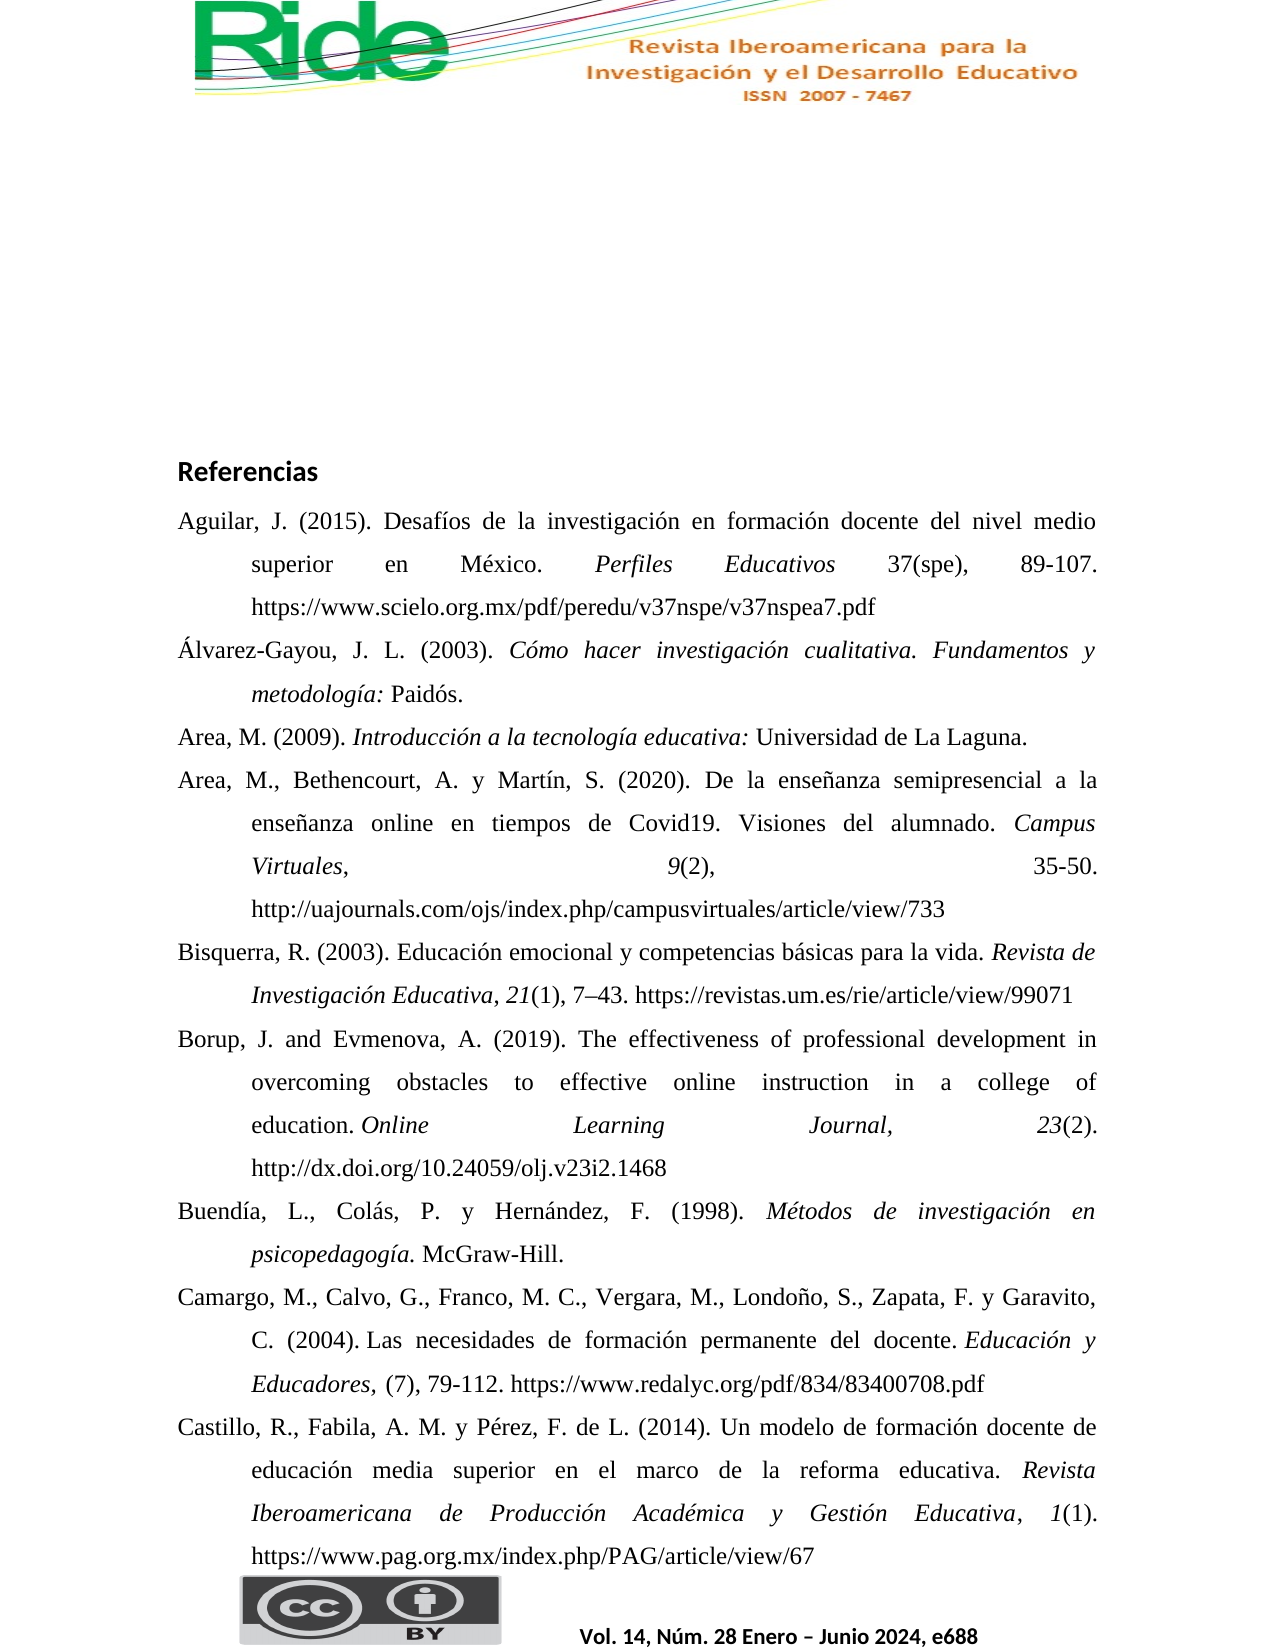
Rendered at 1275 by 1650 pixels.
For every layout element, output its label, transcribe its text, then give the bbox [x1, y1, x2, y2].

text Buendía, L., Colás, P. y Hernández, F. (1998). Métodos de investigación en psicopedagogía. McGraw-Hill. [177, 1196, 1098, 1268]
text Referencias [177, 453, 1098, 488]
text Bisquerra, R. (2003). Educación emocional y competencias básicas para la vida. Revista de Investigación Educativa, 21(1), 7–43. https://revistas.um.es/rie/article/view/99071 [177, 937, 1098, 1009]
text Álvarez-Gayou, J. L. (2003). Cómo hacer investigación cualitativa. Fundamentos y metodología: Paidós. [177, 636, 1098, 707]
text Camargo, M., Calvo, G., Franco, M. C., Vergara, M., Londoño, S., Zapata, F. y Garavito, C. (2004). Las necesidades de formación permanente del docente. Educación y Educadores, (7), 79-112. https://www.redalyc.org/pdf/834/83400708.pdf [177, 1282, 1098, 1397]
text Area, M. (2009). Introducción a la tecnología educativa: Universidad de La Laguna. [177, 722, 1098, 751]
text Aguilar, J. (2015). Desafíos de la investigación en formación docente del nivel medio superior en México. Perfiles Educativos 37(spe), 89-107. https://www.scielo.org.mx/pdf/peredu/v37nspe/v37nspea7.pdf [177, 506, 1098, 621]
picture [194, 0, 1081, 105]
text Castillo, R., Fabila, A. M. y Pérez, F. de L. (2014). Un modelo de formación docente de educación media superior en el marco de la reforma educativa. Revista Iberoamericana de Producción Académica y Gestión Educativa, 1(1). https://www.pag.org.mx/index.php/PAG/article/view/67 [177, 1412, 1098, 1570]
text Area, M., Bethencourt, A. y Martín, S. (2020). De la enseñanza semipresencial a la enseñanza online en tiempos de Covid19. Visiones del alumnado. Campus Virtuales, 9(2), 35-50. http://uajournals.com/ojs/index.php/campusvirtuales/article/view/733 [177, 765, 1098, 923]
text Borup, J. and Evmenova, A. (2019). The effectiveness of professional development in overcoming obstacles to effective online instruction in a college of education. Online Learning Journal, 23(2). http://dx.doi.org/10.24059/olj.v23i2.1468 [177, 1052, 1098, 1182]
picture [239, 1575, 502, 1645]
